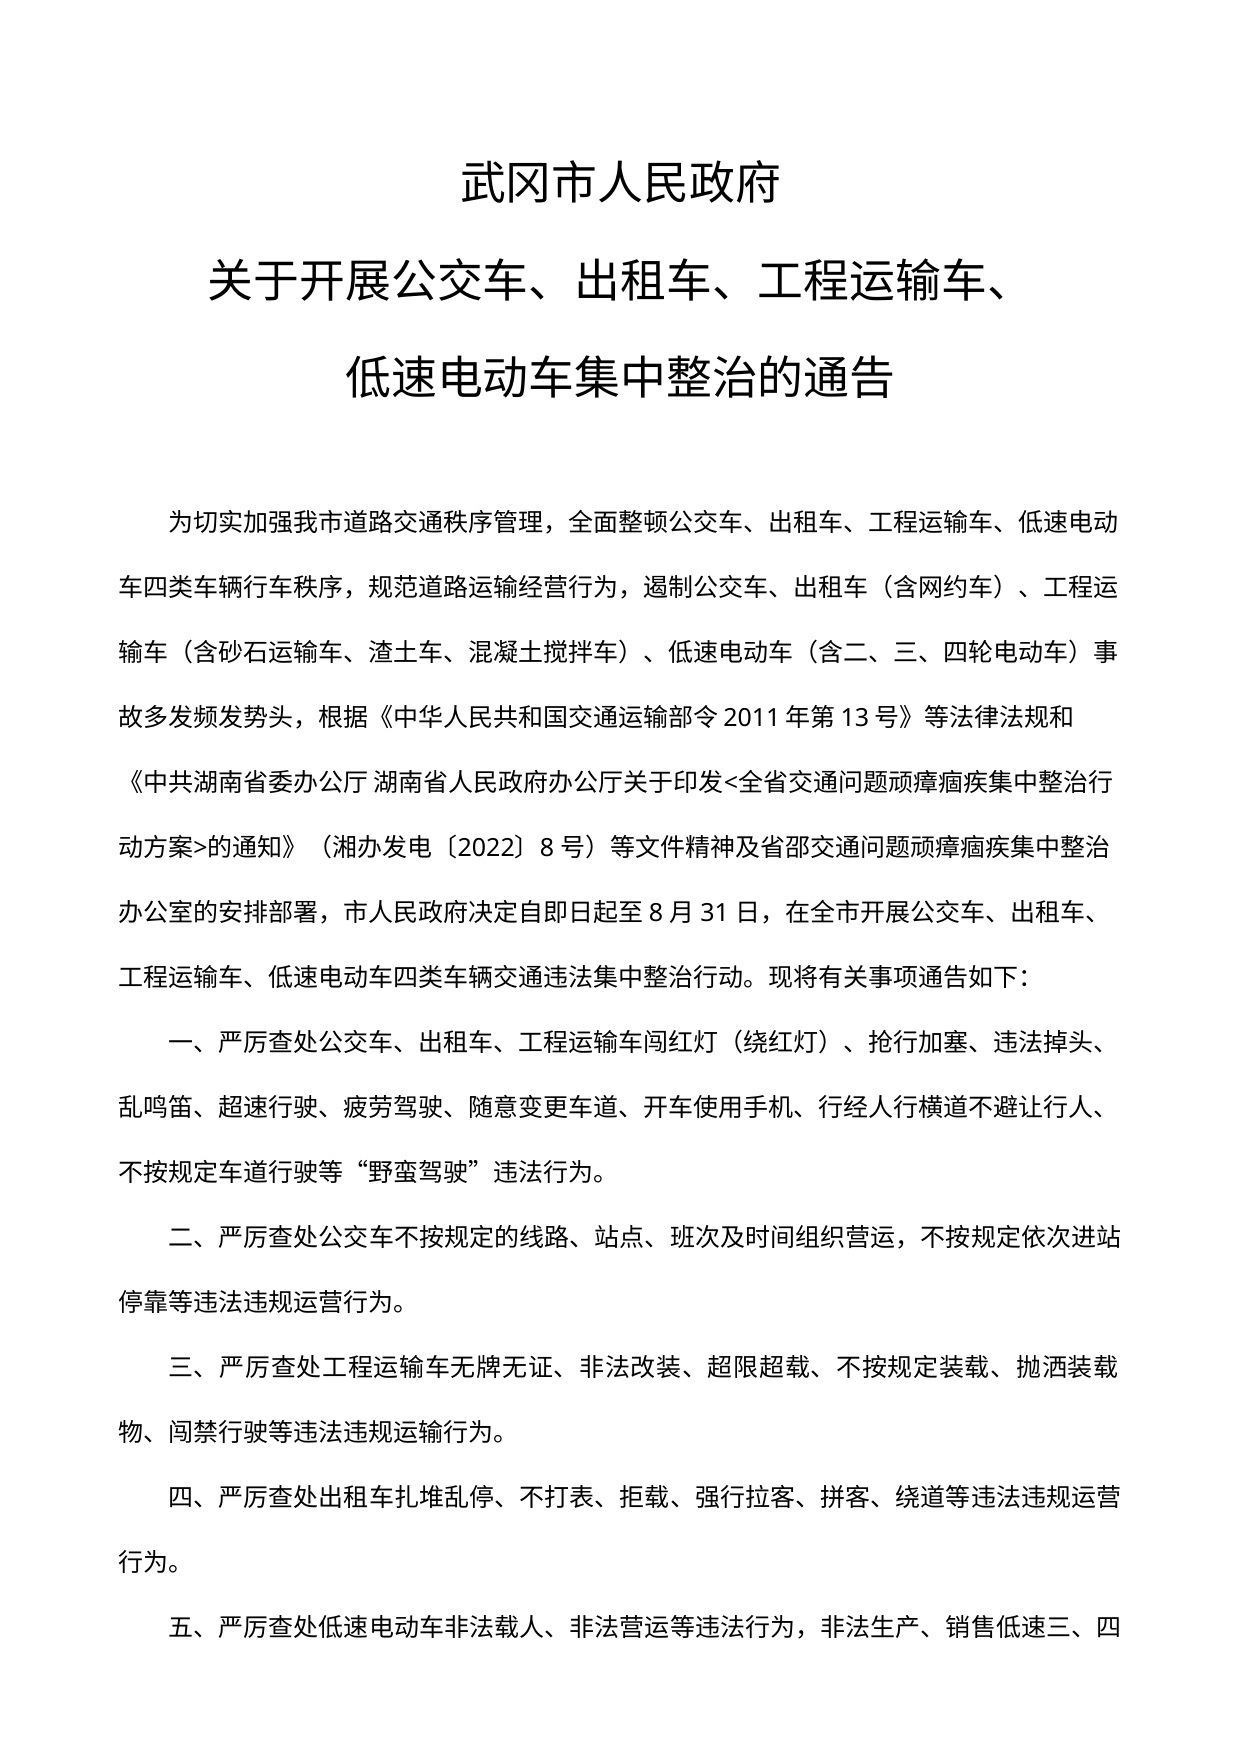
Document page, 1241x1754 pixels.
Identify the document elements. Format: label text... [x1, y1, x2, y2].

text 低速电动车集中整治的通告 [118, 326, 1122, 423]
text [118, 1593, 1122, 1658]
text 二、严厉查处公交车不按规定的线路、站点、班次及时间组织营运，不按规定依次进站停靠等违法违规运营行为。 [118, 1203, 1122, 1333]
text 武冈市人民政府 [118, 131, 1122, 228]
text 三、严厉查处工程运输车无牌无证、非法改装、超限超载、不按规定装载、抛洒装载物、闯禁行驶等违法违规运输行为。 [118, 1333, 1122, 1463]
text 四、严厉查处出租车扎堆乱停、不打表、拒载、强行拉客、拼客、绕道等违法违规运营行为。 [118, 1463, 1122, 1593]
text 一、严厉查处公交车、出租车、工程运输车闯红灯（绕红灯）、抢行加塞、违法掉头、乱鸣笛、超速行驶、疲劳驾驶、随意变更车道、开车使用手机、行经人行横道不避让行人、不按规定车道行驶等“野蛮驾驶”违法行为。 [118, 1008, 1122, 1203]
text 为切实加强我市道路交通秩序管理，全面整顿公交车、出租车、工程运输车、低速电动车四类车辆行车秩序，规范道路运输经营行为，遏制公交车、出租车（含网约车）、工程运输车（含砂石运输车、渣土车、混凝土搅拌车）、低速电动车（含二、三、四轮电动车）事故多发频发势头，根据《中华人民共和国交通运输部令2011年第13号》等法律法规和《中共湖南省委办公厅 湖南省人民政府办公厅关于印发<全省交通问题顽瘴痼疾集中整治行动方案>的通知》（湘办发电〔2022〕8 号）等文件精神及省邵交通问题顽瘴痼疾集中整治办公室的安排部署，市人民政府决定自即日起至 8 月 31 日，在全市开展公交车、出租车、工程运输车、低速电动车四类车辆交通违法集中整治行动。现将有关事项通告如下： [118, 488, 1122, 1008]
text 关于开展公交车、出租车、工程运输车、 [118, 228, 1122, 326]
